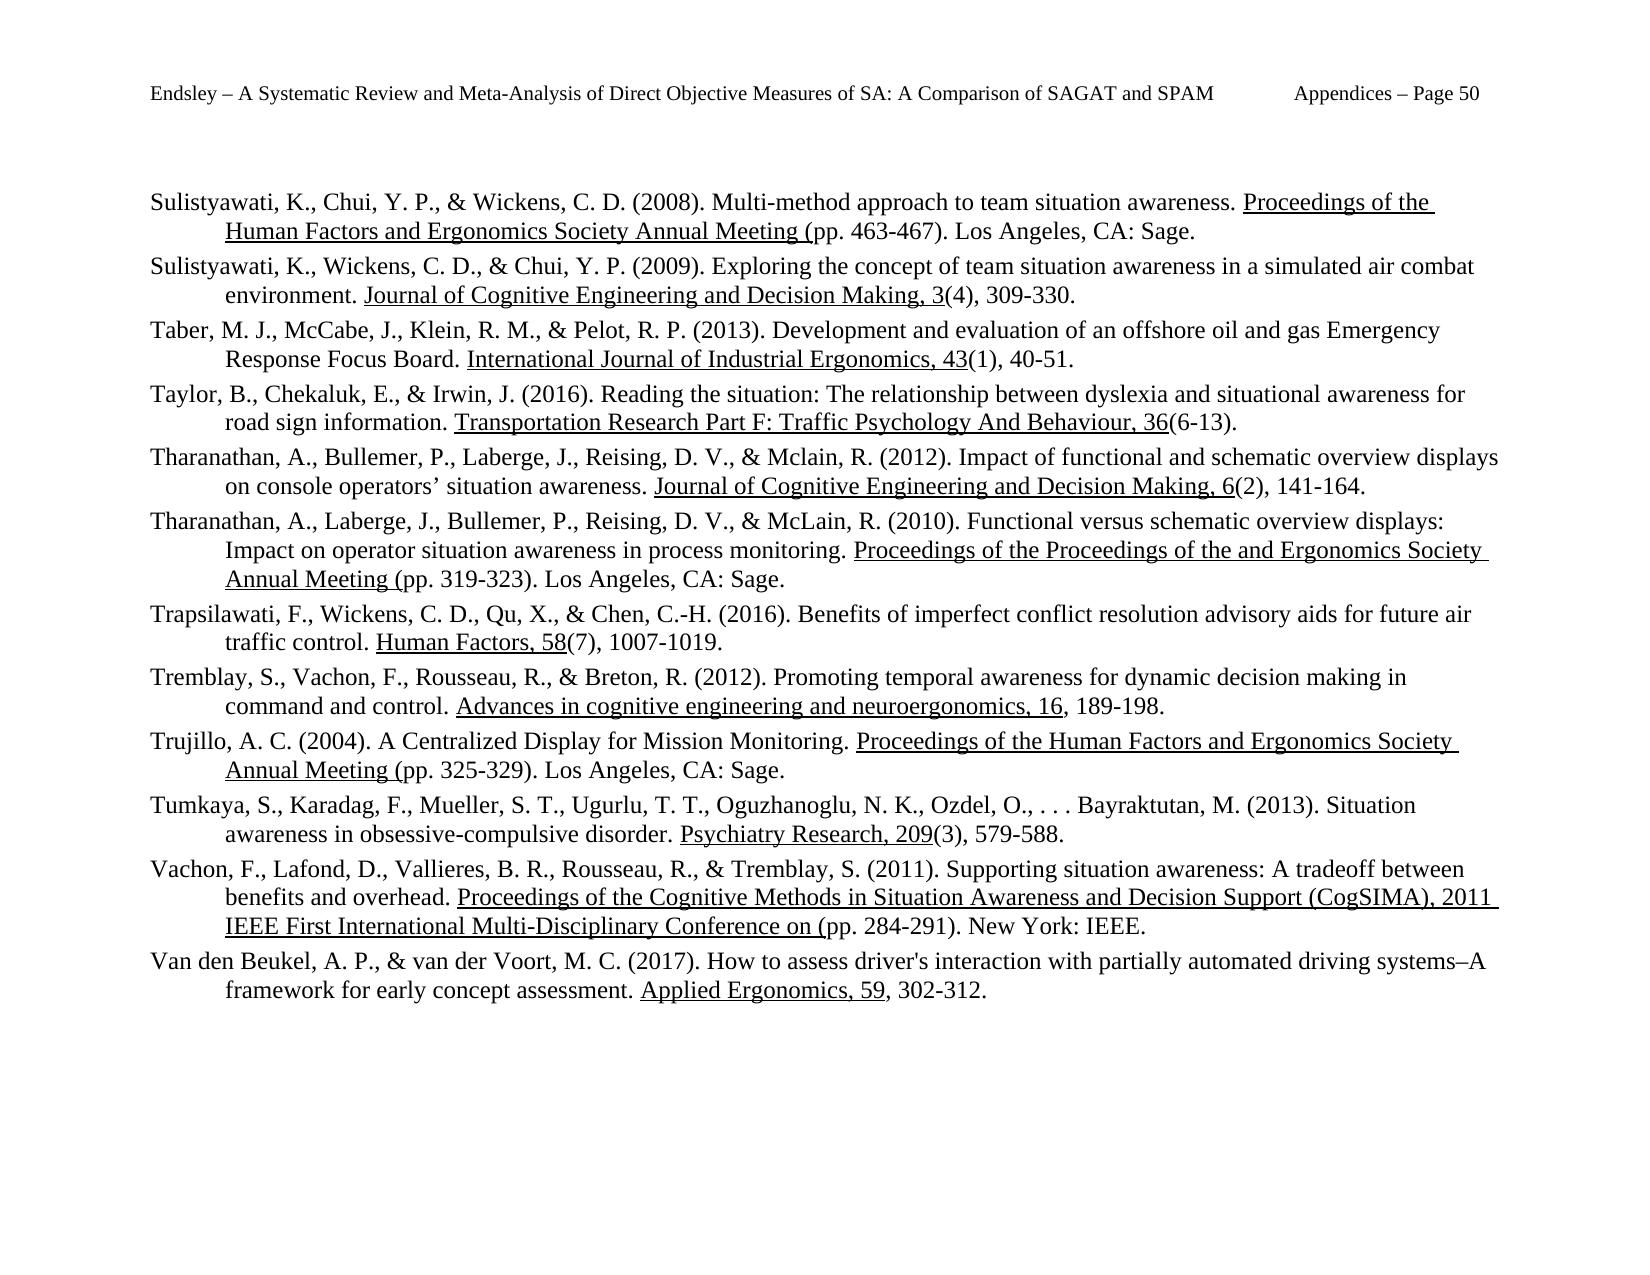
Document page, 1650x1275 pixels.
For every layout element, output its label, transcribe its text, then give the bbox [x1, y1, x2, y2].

text Vachon, F., Lafond, D., Vallieres, B. R., Rousseau, R., & Tremblay, S. (2011). Supporting situation awareness: A tradeoff between benefits and overhead. Proceedings of the Cognitive Methods in Situation Awareness and Decision Support (CogSIMA), 2011 IEEE First International Multi-Disciplinary Conference on (pp. 284-291). New York: IEEE. [150, 854, 1500, 940]
text Sulistyawati, K., Chui, Y. P., & Wickens, C. D. (2008). Multi-method approach to team situation awareness. Proceedings of the Human Factors and Ergonomics Society Annual Meeting (pp. 463-467). Los Angeles, CA: Sage. [150, 187, 1500, 245]
text Trapsilawati, F., Wickens, C. D., Qu, X., & Chen, C.-H. (2016). Benefits of imperfect conflict resolution advisory aids for future air traffic control. Human Factors, 58(7), 1007-1019. [150, 599, 1500, 656]
text Trujillo, A. C. (2004). A Centralized Display for Mission Monitoring. Proceedings of the Human Factors and Ergonomics Society Annual Meeting (pp. 325-329). Los Angeles, CA: Sage. [150, 726, 1500, 784]
text Taber, M. J., McCabe, J., Klein, R. M., & Pelot, R. P. (2013). Development and evaluation of an offshore oil and gas Emergency Response Focus Board. International Journal of Industrial Ergonomics, 43(1), 40-51. [150, 315, 1500, 372]
text Tharanathan, A., Bullemer, P., Laberge, J., Reising, D. V., & Mclain, R. (2012). Impact of functional and schematic overview displays on console operators’ situation awareness. Journal of Cognitive Engineering and Decision Making, 6(2), 141-164. [150, 442, 1500, 500]
text Tharanathan, A., Laberge, J., Bullemer, P., Reising, D. V., & McLain, R. (2010). Functional versus schematic overview displays: Impact on operator situation awareness in process monitoring. Proceedings of the Proceedings of the and Ergonomics Society Annual Meeting (pp. 319-323). Los Angeles, CA: Sage. [150, 506, 1500, 592]
text Van den Beukel, A. P., & van der Voort, M. C. (2017). How to assess driver's interaction with partially automated driving systems–A framework for early concept assessment. Applied Ergonomics, 59, 302-312. [150, 946, 1500, 1004]
text Tumkaya, S., Karadag, F., Mueller, S. T., Ugurlu, T. T., Oguzhanoglu, N. K., Ozdel, O., . . . Bayraktutan, M. (2013). Situation awareness in obsessive-compulsive disorder. Psychiatry Research, 209(3), 579-588. [150, 790, 1500, 847]
text Sulistyawati, K., Wickens, C. D., & Chui, Y. P. (2009). Exploring the concept of team situation awareness in a simulated air combat environment. Journal of Cognitive Engineering and Decision Making, 3(4), 309-330. [150, 251, 1500, 309]
text Tremblay, S., Vachon, F., Rousseau, R., & Breton, R. (2012). Promoting temporal awareness for dynamic decision making in command and control. Advances in cognitive engineering and neuroergonomics, 16, 189-198. [150, 662, 1500, 720]
text Taylor, B., Chekaluk, E., & Irwin, J. (2016). Reading the situation: The relationship between dyslexia and situational awareness for road sign information. Transportation Research Part F: Traffic Psychology And Behaviour, 36(6-13). [150, 379, 1500, 436]
